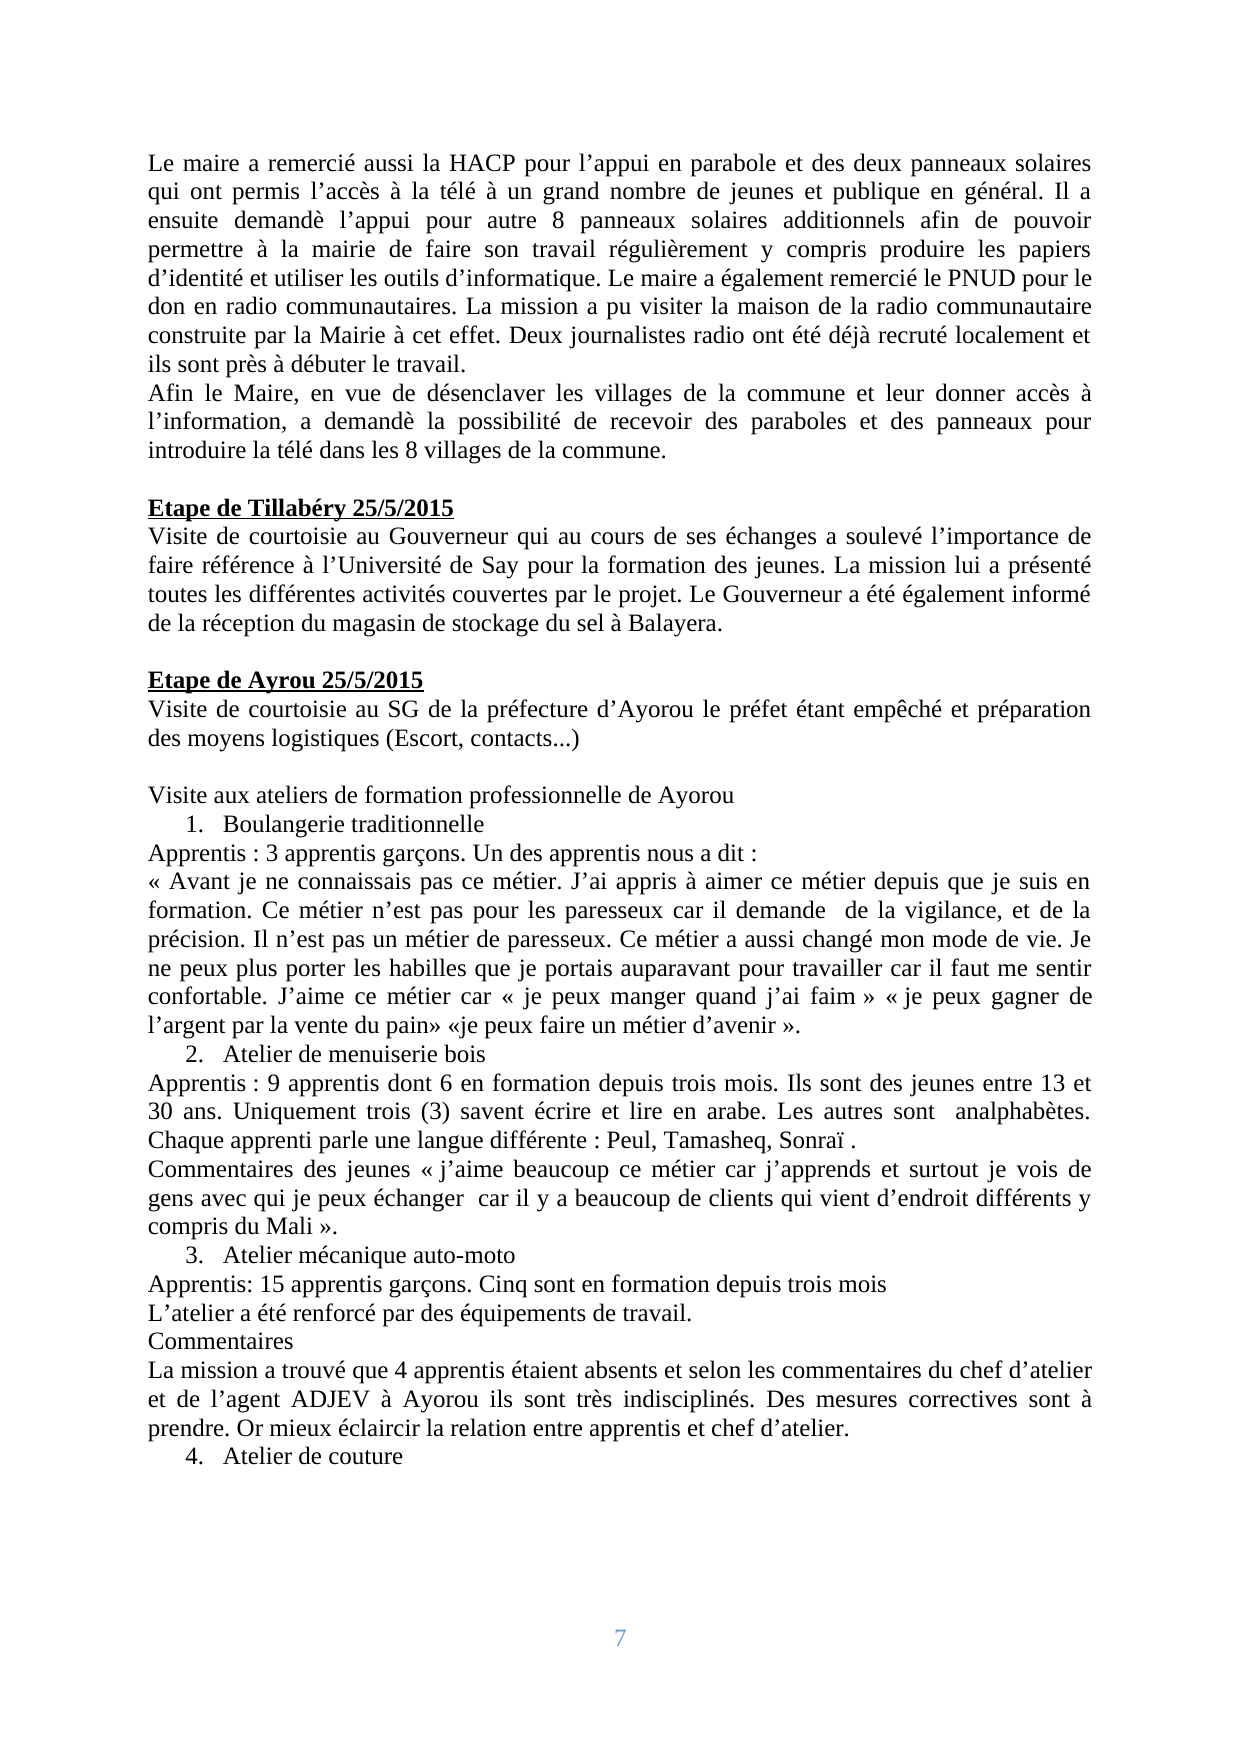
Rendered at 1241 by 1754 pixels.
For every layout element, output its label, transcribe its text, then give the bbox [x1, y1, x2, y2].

text Commentaires [148, 1326, 1093, 1355]
list Boulangerie traditionnelle [185, 809, 1093, 838]
text Apprentis : 3 apprentis garçons. Un des apprentis nous a dit : [148, 838, 1093, 866]
text Visite de courtoisie au Gouverneur qui au cours de ses échanges a soulevé l’importance de faire référence à l’Université de Say pour la formation des jeunes. La mission lui a présenté toutes les différentes activités couvertes par le projet. Le Gouverneur a été également informé de la réception du magasin de stockage du sel à Balayera. [148, 521, 1093, 636]
text Afin le Maire, en vue de désenclaver les villages de la commune et leur donner accès à l’information, a demandè la possibilité de recevoir des paraboles et des panneaux pour introduire la télé dans les 8 villages de la commune. [148, 378, 1093, 464]
text L’atelier a été renforcé par des équipements de travail. [148, 1298, 1093, 1326]
text « Avant je ne connaissais pas ce métier. J’ai appris à aimer ce métier depuis que je suis en formation. Ce métier n’est pas pour les paresseux car il demande de la vigilance, et de la précision. Il n’est pas un métier de paresseux. Ce métier a aussi changé mon mode de vie. Je ne peux plus porter les habilles que je portais auparavant pour travailler car il faut me sentir confortable. J’aime ce métier car « je peux manger quand j’ai faim » « je peux gagner de l’argent par la vente du pain» «je peux faire un métier d’avenir ». [148, 866, 1093, 1039]
text La mission a trouvé que 4 apprentis étaient absents et selon les commentaires du chef d’atelier et de l’agent ADJEV à Ayorou ils sont très indisciplinés. Des mesures correctives sont à prendre. Or mieux éclaircir la relation entre apprentis et chef d’atelier. [148, 1355, 1093, 1441]
text Visite aux ateliers de formation professionnelle de Ayorou [148, 780, 1093, 809]
list Atelier mécanique auto-moto [185, 1240, 1093, 1269]
text Visite de courtoisie au SG de la préfecture d’Ayorou le préfet étant empêché et préparation des moyens logistiques (Escort, contacts...) [148, 694, 1093, 751]
text Etape de Ayrou 25/5/2015 [148, 665, 1093, 694]
text Le maire a remercié aussi la HACP pour l’appui en parabole et des deux panneaux solaires qui ont permis l’accès à la télé à un grand nombre de jeunes et publique en général. Il a ensuite demandè l’appui pour autre 8 panneaux solaires additionnels afin de pouvoir permettre à la mairie de faire son travail régulièrement y compris produire les papiers d’identité et utiliser les outils d’informatique. Le maire a également remercié le PNUD pour le don en radio communautaires. La mission a pu visiter la maison de la radio communautaire construite par la Mairie à cet effet. Deux journalistes radio ont été déjà recruté localement et ils sont près à débuter le travail. [148, 148, 1093, 378]
text Apprentis : 9 apprentis dont 6 en formation depuis trois mois. Ils sont des jeunes entre 13 et 30 ans. Uniquement trois (3) savent écrire et lire en arabe. Les autres sont analphabètes. Chaque apprenti parle une langue différente : Peul, Tamasheq, Sonraï . [148, 1068, 1093, 1154]
text Apprentis: 15 apprentis garçons. Cinq sont en formation depuis trois mois [148, 1269, 1093, 1298]
text Commentaires des jeunes « j’aime beaucoup ce métier car j’apprends et surtout je vois de gens avec qui je peux échanger car il y a beaucoup de clients qui vient d’endroit différents y compris du Mali ». [148, 1154, 1093, 1240]
text Etape de Tillabéry 25/5/2015 [148, 493, 1093, 521]
list Atelier de menuiserie bois [185, 1039, 1093, 1068]
list Atelier de couture [185, 1441, 1093, 1470]
